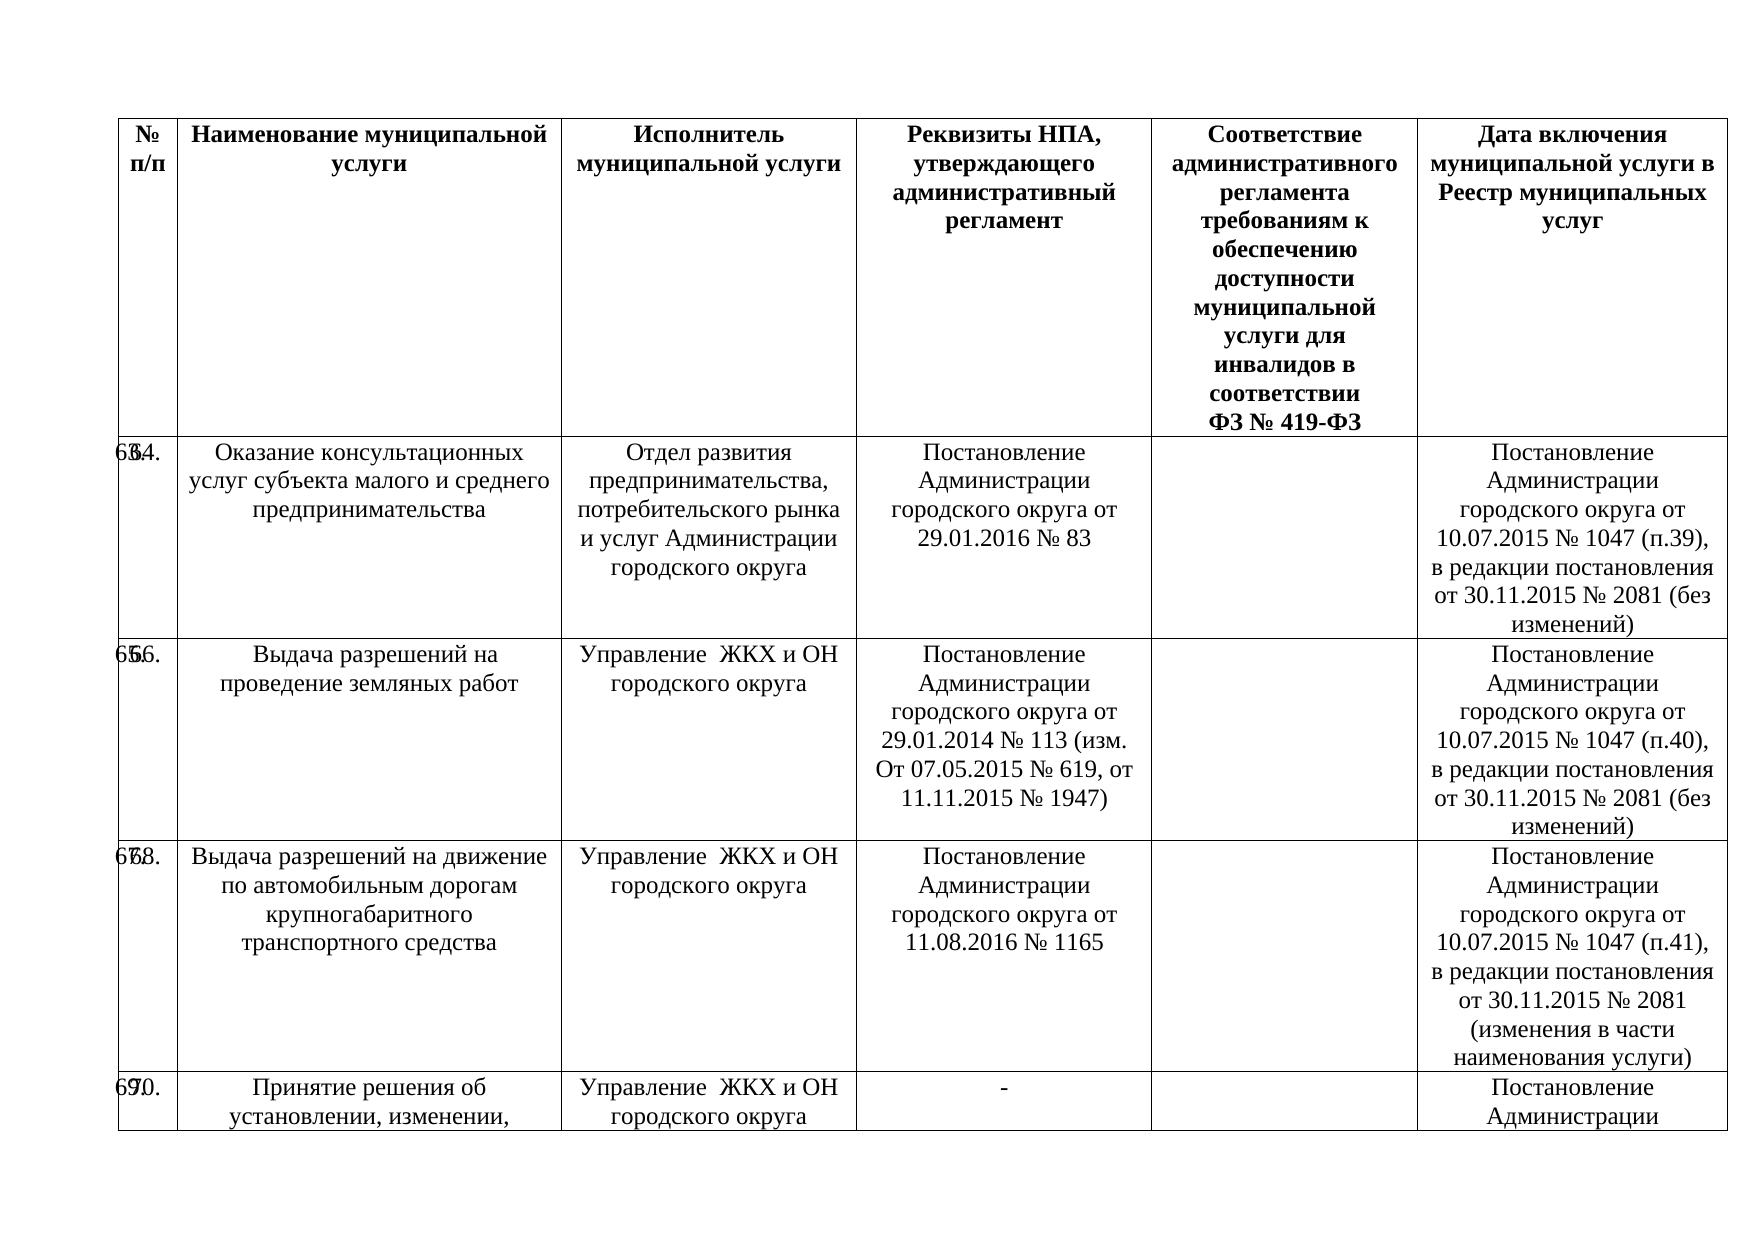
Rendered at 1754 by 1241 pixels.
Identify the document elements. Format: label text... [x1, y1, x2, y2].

table_cell [119, 639, 177, 840]
table_cell Постановление Администрации городского округа от 10.07.2015 № 1047 (п.39), в редакции постановления от 30.11.2015 № 2081 (без изменений) [1418, 437, 1727, 638]
table_cell [1152, 841, 1417, 1071]
table_cell Постановление Администрации городского округа от 10.07.2015 № 1047 (п.40), в редакции постановления от 30.11.2015 № 2081 (без изменений) [1418, 639, 1727, 840]
table_cell [119, 841, 177, 1071]
table_cell Принятие решения об установлении, изменении, отмене муниципальных маршрутов регулярных перевозок [178, 1072, 561, 1130]
table_cell Управление ЖКХ и ОН городского округа [562, 1072, 856, 1130]
table_header Соответствие административного регламента требованиям к обеспечению доступности муниципальной услуги для инвалидов в соответствии ФЗ № 419-ФЗ [1152, 119, 1417, 436]
table_cell Постановление Администрации городского округа от 29.01.2014 № 113 (изм. От 07.05.2015 № 619, от 11.11.2015 № 1947) [857, 639, 1151, 840]
table_cell Выдача разрешений на движение по автомобильным дорогам крупногабаритного транспортного средства [178, 841, 561, 1071]
table_cell Оказание консультационных услуг субъекта малого и среднего предпринимательства [178, 437, 561, 638]
table_header Реквизиты НПА, утверждающего административный регламент [857, 119, 1151, 436]
table_cell Постановление Администрации городского округа от 29.01.2016 № 83 [857, 437, 1151, 638]
table_cell Управление ЖКХ и ОН городского округа [562, 639, 856, 840]
table_cell - [857, 1072, 1151, 1130]
table_header Исполнитель муниципальной услуги [562, 119, 856, 436]
table_cell Отдел развития предпринимательства, потребительского рынка и услуг Администрации городского округа [562, 437, 856, 638]
table_cell Постановление Администрации городского округа от 10.07.2015 № 1047 (п.41), в редакции постановления от 30.11.2015 № 2081 (изменения в части наименования услуги) [1418, 841, 1727, 1071]
table_cell [1152, 437, 1417, 638]
table_cell [119, 437, 177, 638]
table_header № п/п [119, 119, 177, 436]
table_header Наименование муниципальной услуги [178, 119, 561, 436]
table_cell [1152, 1072, 1417, 1130]
table_cell Управление ЖКХ и ОН городского округа [562, 841, 856, 1071]
table_cell Постановление Администрации городского округа от 30.11.2015 № 2081 [1418, 1072, 1727, 1130]
table_cell [119, 1072, 177, 1130]
table_cell Постановление Администрации городского округа от 11.08.2016 № 1165 [857, 841, 1151, 1071]
table_cell [1152, 639, 1417, 840]
table_cell Выдача разрешений на проведение земляных работ [178, 639, 561, 840]
table_header Дата включения муниципальной услуги в Реестр муниципальных услуг [1418, 119, 1727, 436]
